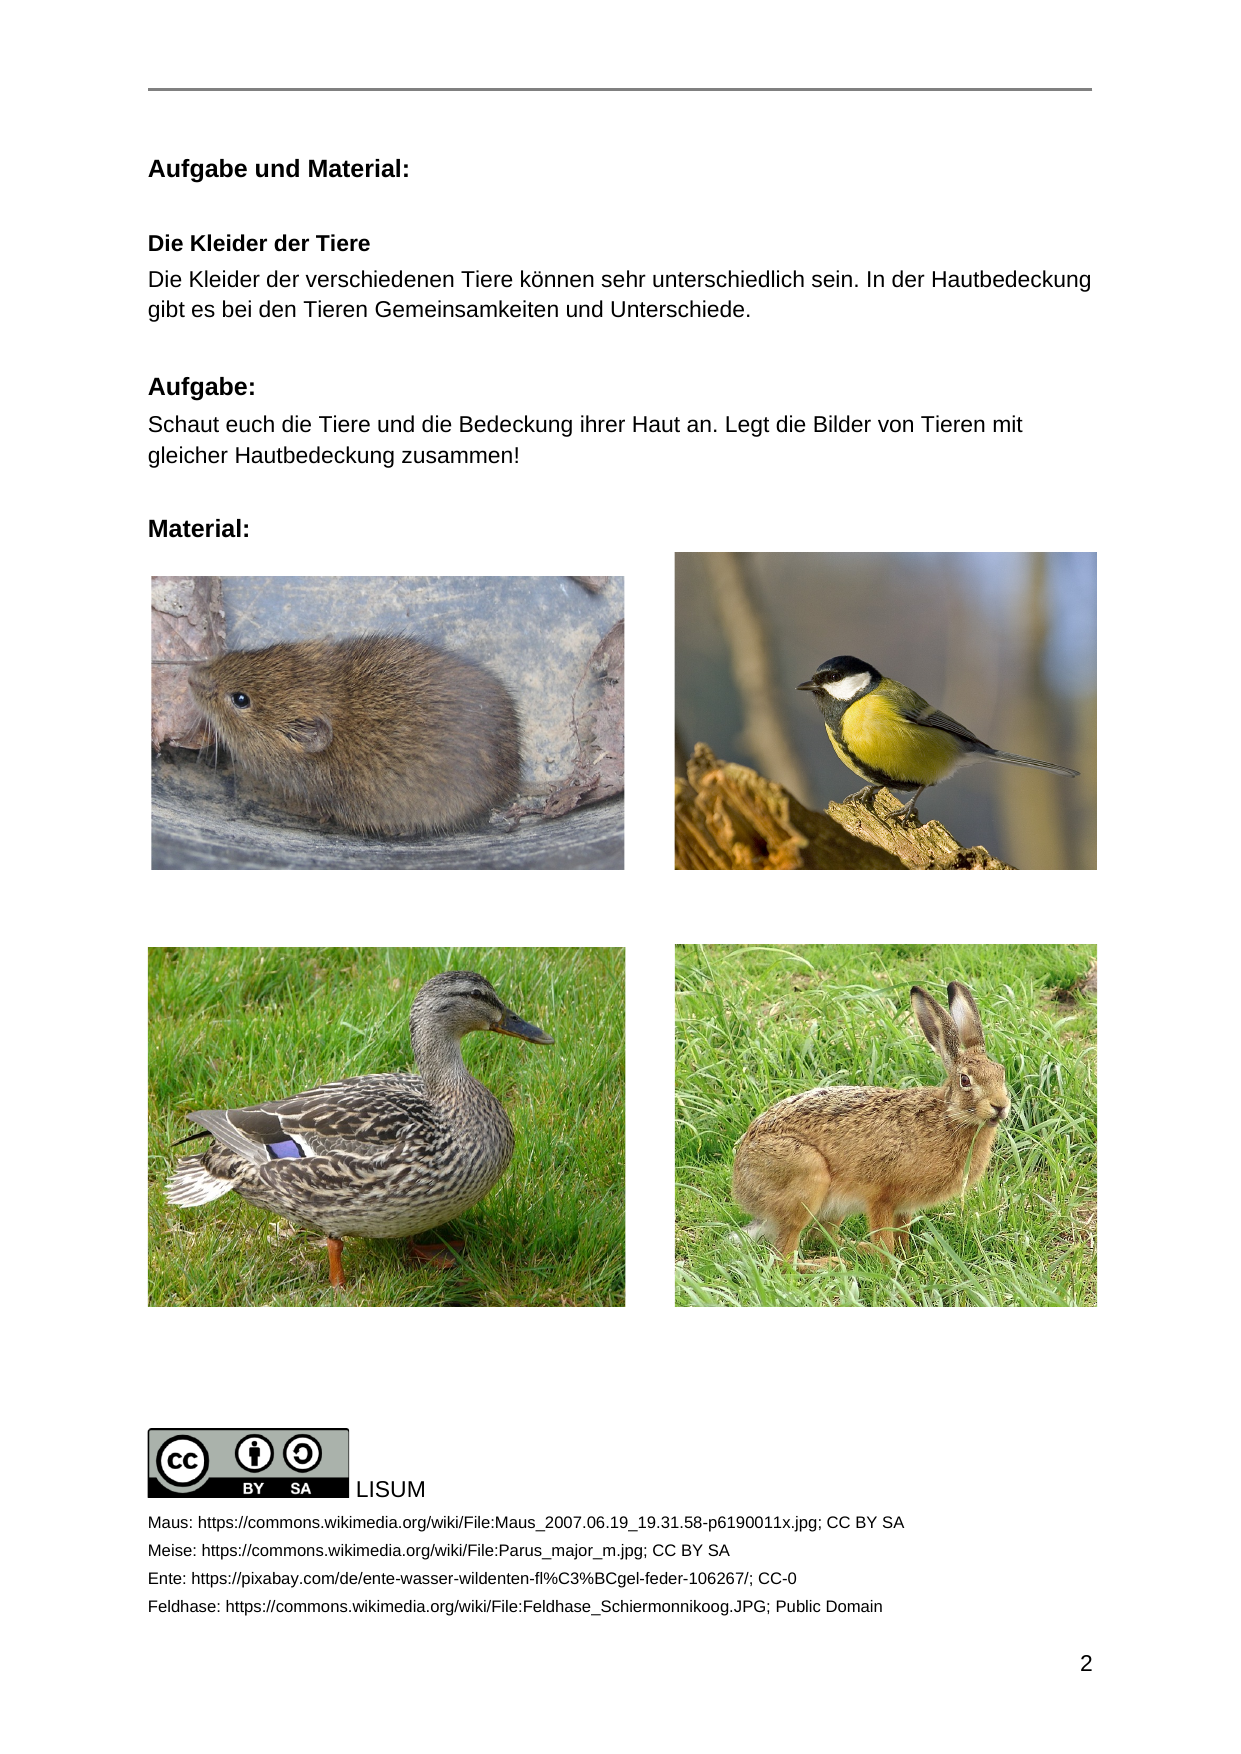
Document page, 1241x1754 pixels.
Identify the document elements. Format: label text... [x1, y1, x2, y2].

text Meise: https://commons.wikimedia.org/wiki/File:Parus_major_m.jpg; CC BY SA [148, 1541, 1092, 1560]
text Die Kleider der Tiere [148, 230, 1092, 256]
text Schaut euch die Tiere und die Bedeckung ihrer Haut an. Legt die Bilder von Tieren mit gleicher Hautbedeckung zusammen! [148, 411, 1092, 468]
text Material: [148, 514, 1092, 543]
text LISUM [148, 1429, 1092, 1502]
picture [674, 552, 1097, 870]
text Aufgabe: [148, 372, 1092, 401]
picture [674, 944, 1098, 1307]
picture [151, 576, 625, 870]
text Feldhase: https://commons.wikimedia.org/wiki/File:Feldhase_Schiermonnikoog.JPG; Public Domain [148, 1597, 1092, 1616]
text Aufgabe und Material: [148, 154, 1092, 183]
text Die Kleider der verschiedenen Tiere können sehr unterschiedlich sein. In der Hautbedeckung gibt es bei den Tieren Gemeinsamkeiten und Unterschiede. [148, 266, 1092, 323]
picture [147, 947, 626, 1307]
text Ente: https://pixabay.com/de/ente-wasser-wildenten-fl%C3%BCgel-feder-106267/; CC-0 [148, 1569, 1092, 1588]
picture [147, 1428, 350, 1498]
text Maus: https://commons.wikimedia.org/wiki/File:Maus_2007.06.19_19.31.58-p6190011x.jpg; CC BY SA [148, 1512, 1092, 1532]
